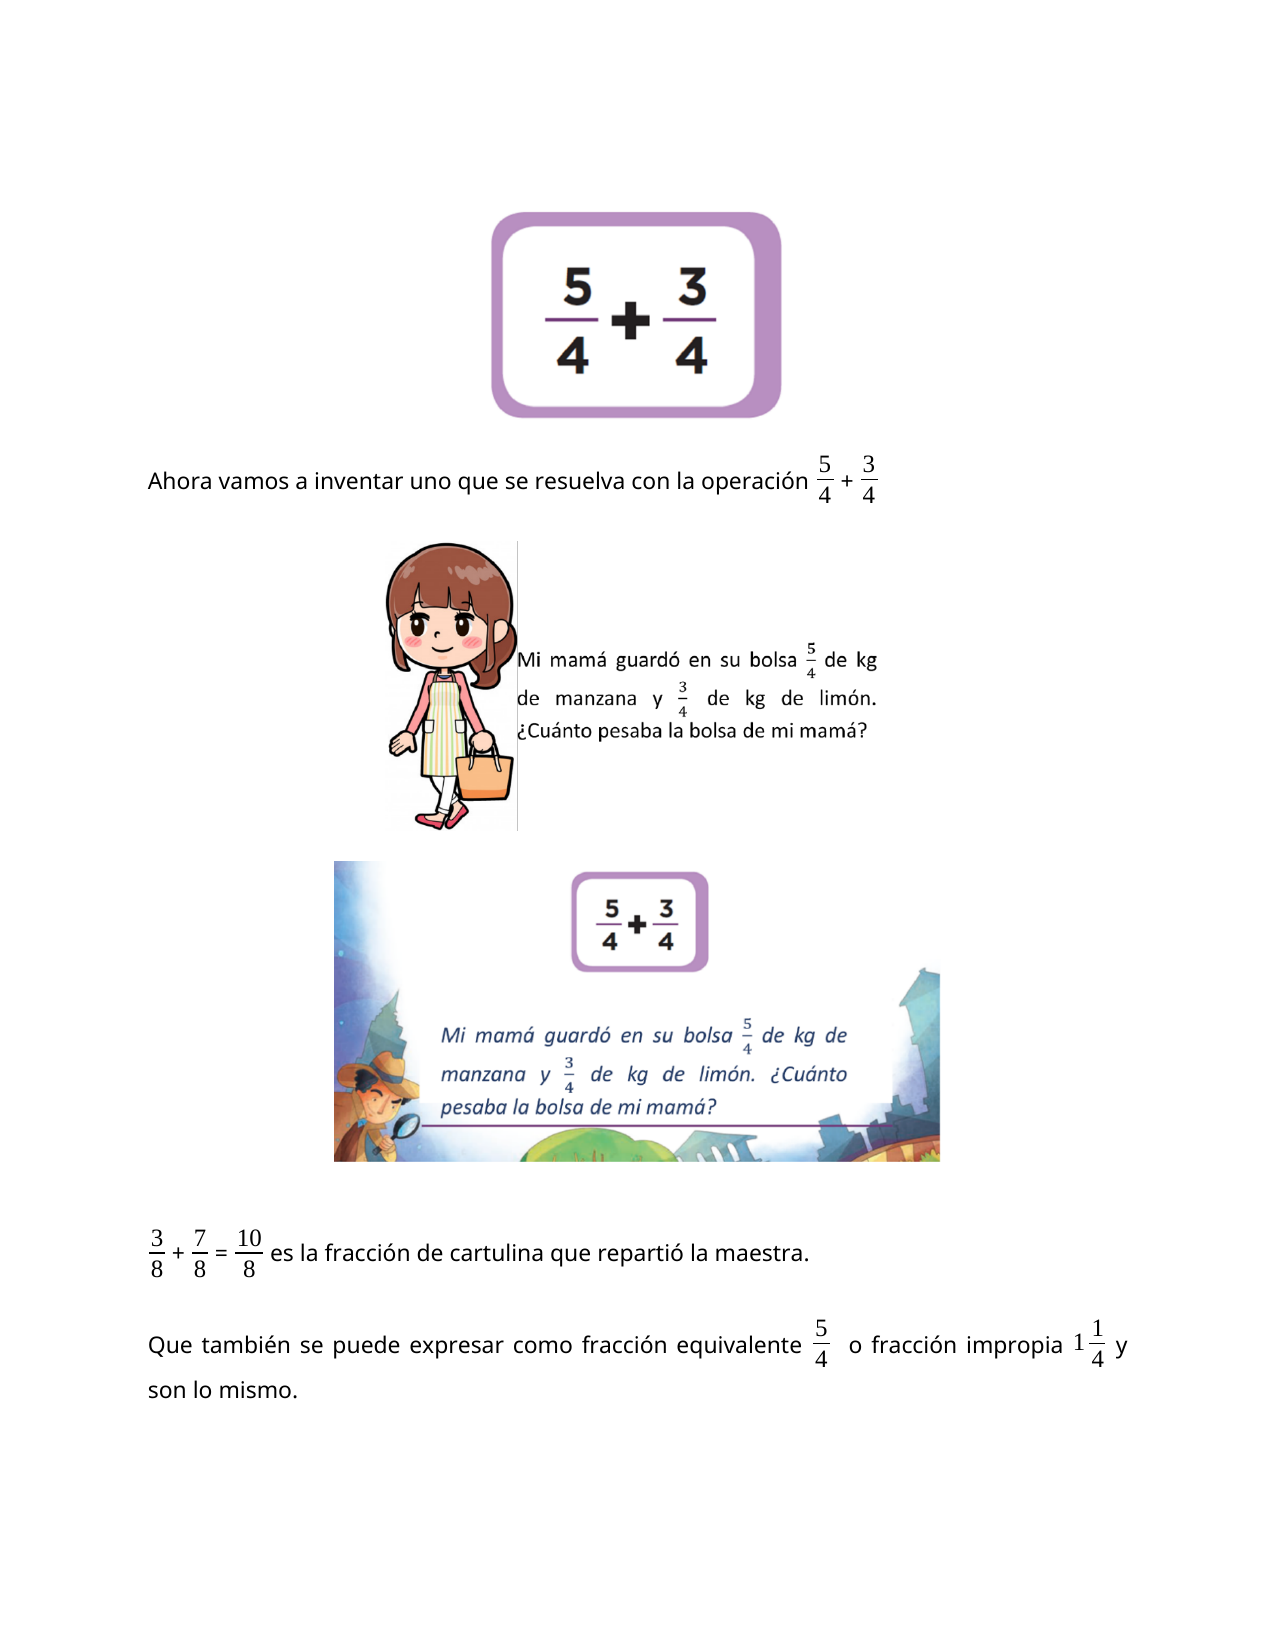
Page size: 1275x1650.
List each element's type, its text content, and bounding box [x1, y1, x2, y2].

text Ahora vamos a inventar uno que se resuelva con la operación + [148, 451, 1127, 510]
text Que también se puede expresar como fracción equivalente o fracción impropia y son lo mismo. [148, 1315, 1127, 1405]
picture [334, 861, 942, 1162]
picture [489, 208, 786, 420]
picture [385, 541, 890, 831]
text + = es la fracción de cartulina que repartió la maestra. [148, 1224, 1127, 1283]
